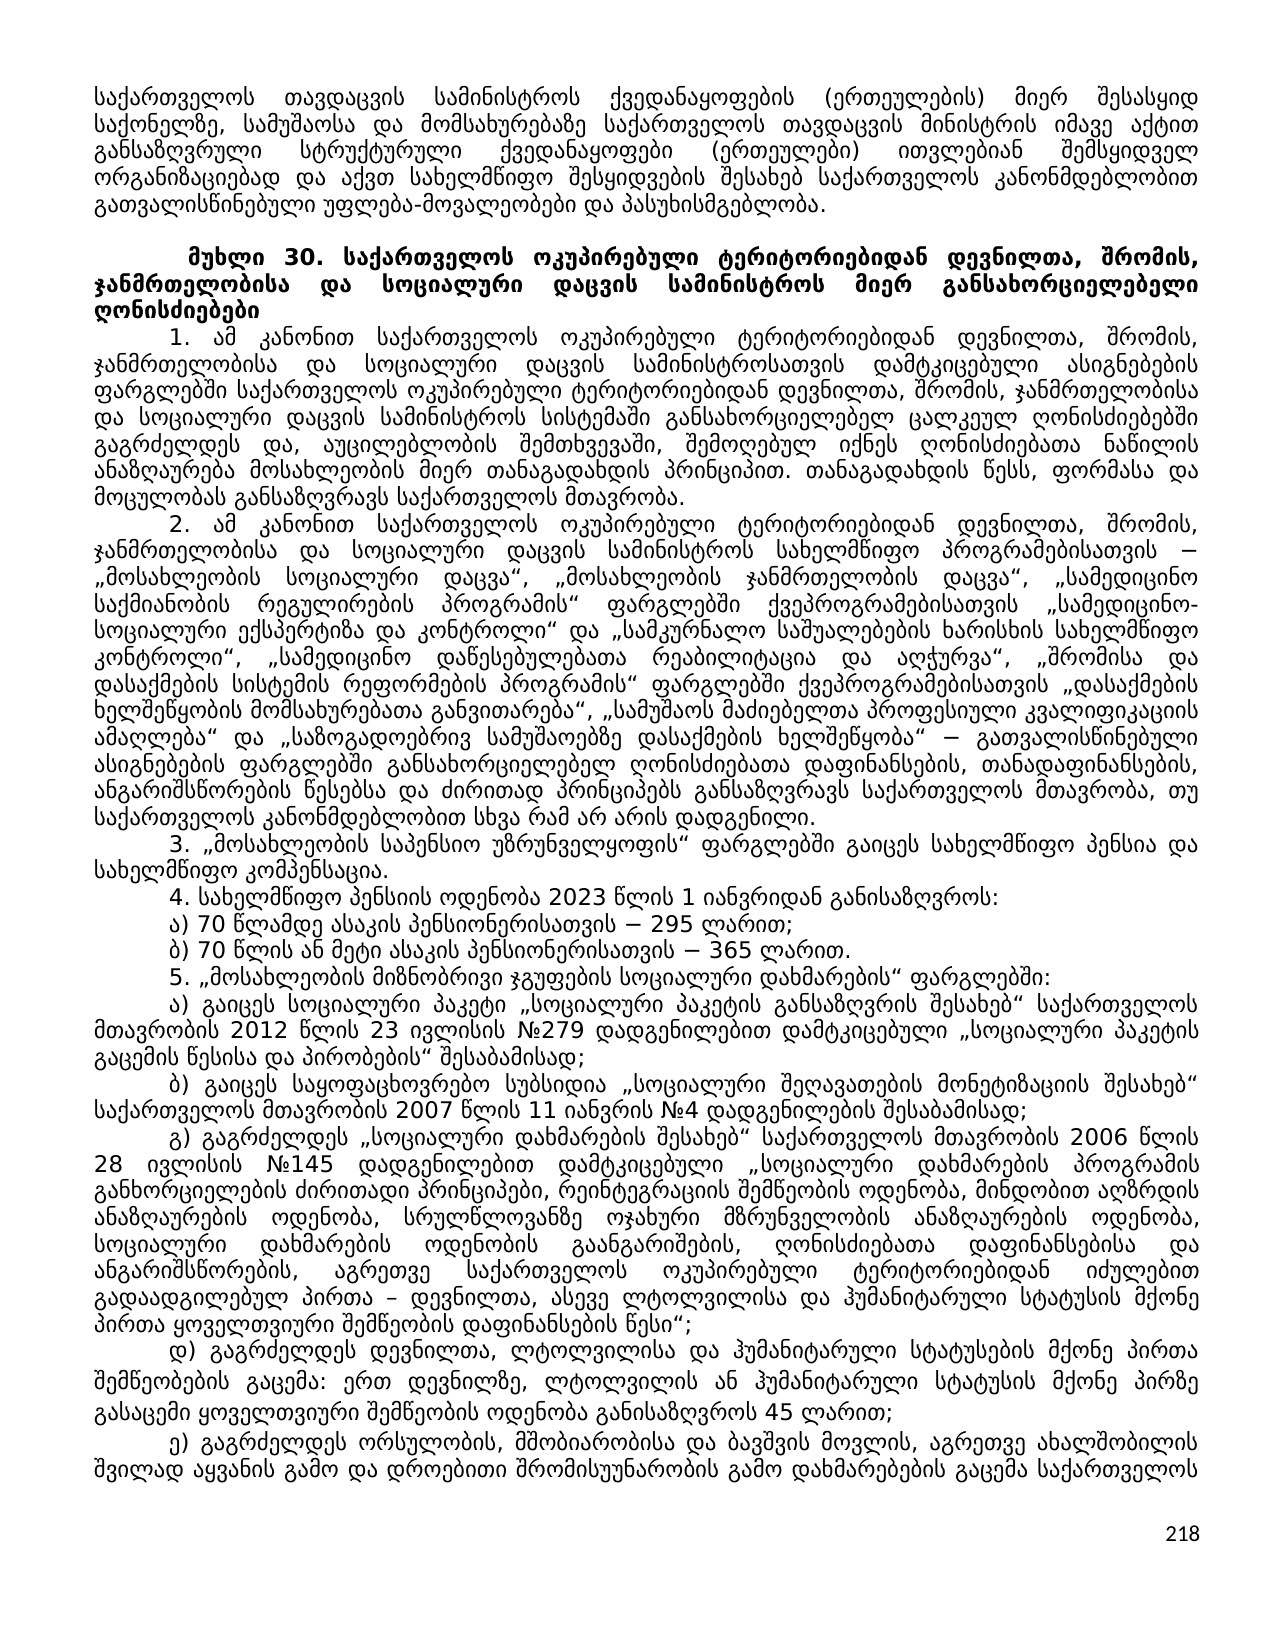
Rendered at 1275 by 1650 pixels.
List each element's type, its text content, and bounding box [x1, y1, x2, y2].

text მუხლი 30. საქართველოს ოკუპირებული ტერიტორიებიდან დევნილთა, შრომის, ჯანმრთელობისა და სოციალური დაცვის სამინისტროს მიერ განსახორციელებელი ღონისძიებები [94, 244, 1200, 324]
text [94, 84, 1200, 218]
text ბ) 70 წლის ან მეტი ასაკის პენსიონერისათვის − 365 ლარით. [94, 938, 1200, 964]
text 1. ამ კანონით საქართველოს ოკუპირებული ტერიტორიებიდან დევნილთა, შრომის, ჯანმრთელობისა და სოციალური დაცვის სამინისტროსათვის დამტკიცებული ასიგნებების ფარგლებში საქართველოს ოკუპირებული ტერიტორიებიდან დევნილთა, შრომის, ჯანმრთელობისა და სოციალური დაცვის სამინისტროს სისტემაში განსახორციელებელ ცალკეულ ღონისძიებებში გაგრძელდეს და, აუცილებლობის შემთხვევაში, შემოღებულ იქნეს ღონისძიებათა ნაწილის ანაზღაურება მოსახლეობის მიერ თანაგადახდის პრინციპით. თანაგადახდის წესს, ფორმასა და მოცულობას განსაზღვრავს საქართველოს მთავრობა. [94, 324, 1200, 511]
text დ) გაგრძელდეს დევნილთა, ლტოლვილისა და ჰუმანიტარული სტატუსების მქონე პირთა შემწეობების გაცემა: ერთ დევნილზე, ლტოლვილის ან ჰუმანიტარული სტატუსის მქონე პირზე გასაცემი ყოველთვიური შემწეობის ოდენობა განისაზღვროს 45 ლარით; [94, 1338, 1200, 1426]
text ბ) გაიცეს საყოფაცხოვრებო სუბსიდია „სოციალური შეღავათების მონეტიზაციის შესახებ“ საქართველოს მთავრობის 2007 წლის 11 იანვრის №4 დადგენილების შესაბამისად; [94, 1071, 1200, 1124]
text 3. „მოსახლეობის საპენსიო უზრუნველყოფის“ ფარგლებში გაიცეს სახელმწიფო პენსია და სახელმწიფო კომპენსაცია. [94, 831, 1200, 884]
text 4. სახელმწიფო პენსიის ოდენობა 2023 წლის 1 იანვრიდან განისაზღვროს: [94, 884, 1200, 911]
text ა) 70 წლამდე ასაკის პენსიონერისათვის − 295 ლარით; [94, 911, 1200, 938]
text 2. ამ კანონით საქართველოს ოკუპირებული ტერიტორიებიდან დევნილთა, შრომის, ჯანმრთელობისა და სოციალური დაცვის სამინისტროს სახელმწიფო პროგრამებისათვის − „მოსახლეობის სოციალური დაცვა“, „მოსახლეობის ჯანმრთელობის დაცვა“, „სამედიცინო საქმიანობის რეგულირების პროგრამის“ ფარგლებში ქვეპროგრამებისათვის „სამედიცინო-სოციალური ექსპერტიზა და კონტროლი“ და „სამკურნალო საშუალებების ხარისხის სახელმწიფო კონტროლი“, „სამედიცინო დაწესებულებათა რეაბილიტაცია და აღჭურვა“, „შრომისა და დასაქმების სისტემის რეფორმების პროგრამის“ ფარგლებში ქვეპროგრამებისათვის „დასაქმების ხელშეწყობის მომსახურებათა განვითარება“, „სამუშაოს მაძიებელთა პროფესიული კვალიფიკაციის ამაღლება“ და „საზოგადოებრივ სამუშაოებზე დასაქმების ხელშეწყობა“ − გათვალისწინებული ასიგნებების ფარგლებში განსახორციელებელ ღონისძიებათა დაფინანსების, თანადაფინანსების, ანგარიშსწორების წესებსა და ძირითად პრინციპებს განსაზღვრავს საქართველოს მთავრობა, თუ საქართველოს კანონმდებლობით სხვა რამ არ არის დადგენილი. [94, 511, 1200, 831]
text გ) გაგრძელდეს „სოციალური დახმარების შესახებ“ საქართველოს მთავრობის 2006 წლის 28 ივლისის №145 დადგენილებით დამტკიცებული „სოციალური დახმარების პროგრამის განხორციელების ძირითადი პრინციპები, რეინტეგრაციის შემწეობის ოდენობა, მინდობით აღზრდის ანაზღაურების ოდენობა, სრულწლოვანზე ოჯახური მზრუნველობის ანაზღაურების ოდენობა, სოციალური დახმარების ოდენობის გაანგარიშების, ღონისძიებათა დაფინანსებისა და ანგარიშსწორების, აგრეთვე საქართველოს ოკუპირებული ტერიტორიებიდან იძულებით გადაადგილებულ პირთა – დევნილთა, ასევე ლტოლვილისა და ჰუმანიტარული სტატუსის მქონე პირთა ყოველთვიური შემწეობის დაფინანსების წესი“; [94, 1124, 1200, 1338]
text ა) გაიცეს სოციალური პაკეტი „სოციალური პაკეტის განსაზღვრის შესახებ“ საქართველოს მთავრობის 2012 წლის 23 ივლისის №279 დადგენილებით დამტკიცებული „სოციალური პაკეტის გაცემის წესისა და პირობების“ შესაბამისად; [94, 991, 1200, 1071]
text 5. „მოსახლეობის მიზნობრივი ჯგუფების სოციალური დახმარების“ ფარგლებში: [94, 964, 1200, 991]
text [94, 1429, 1200, 1483]
